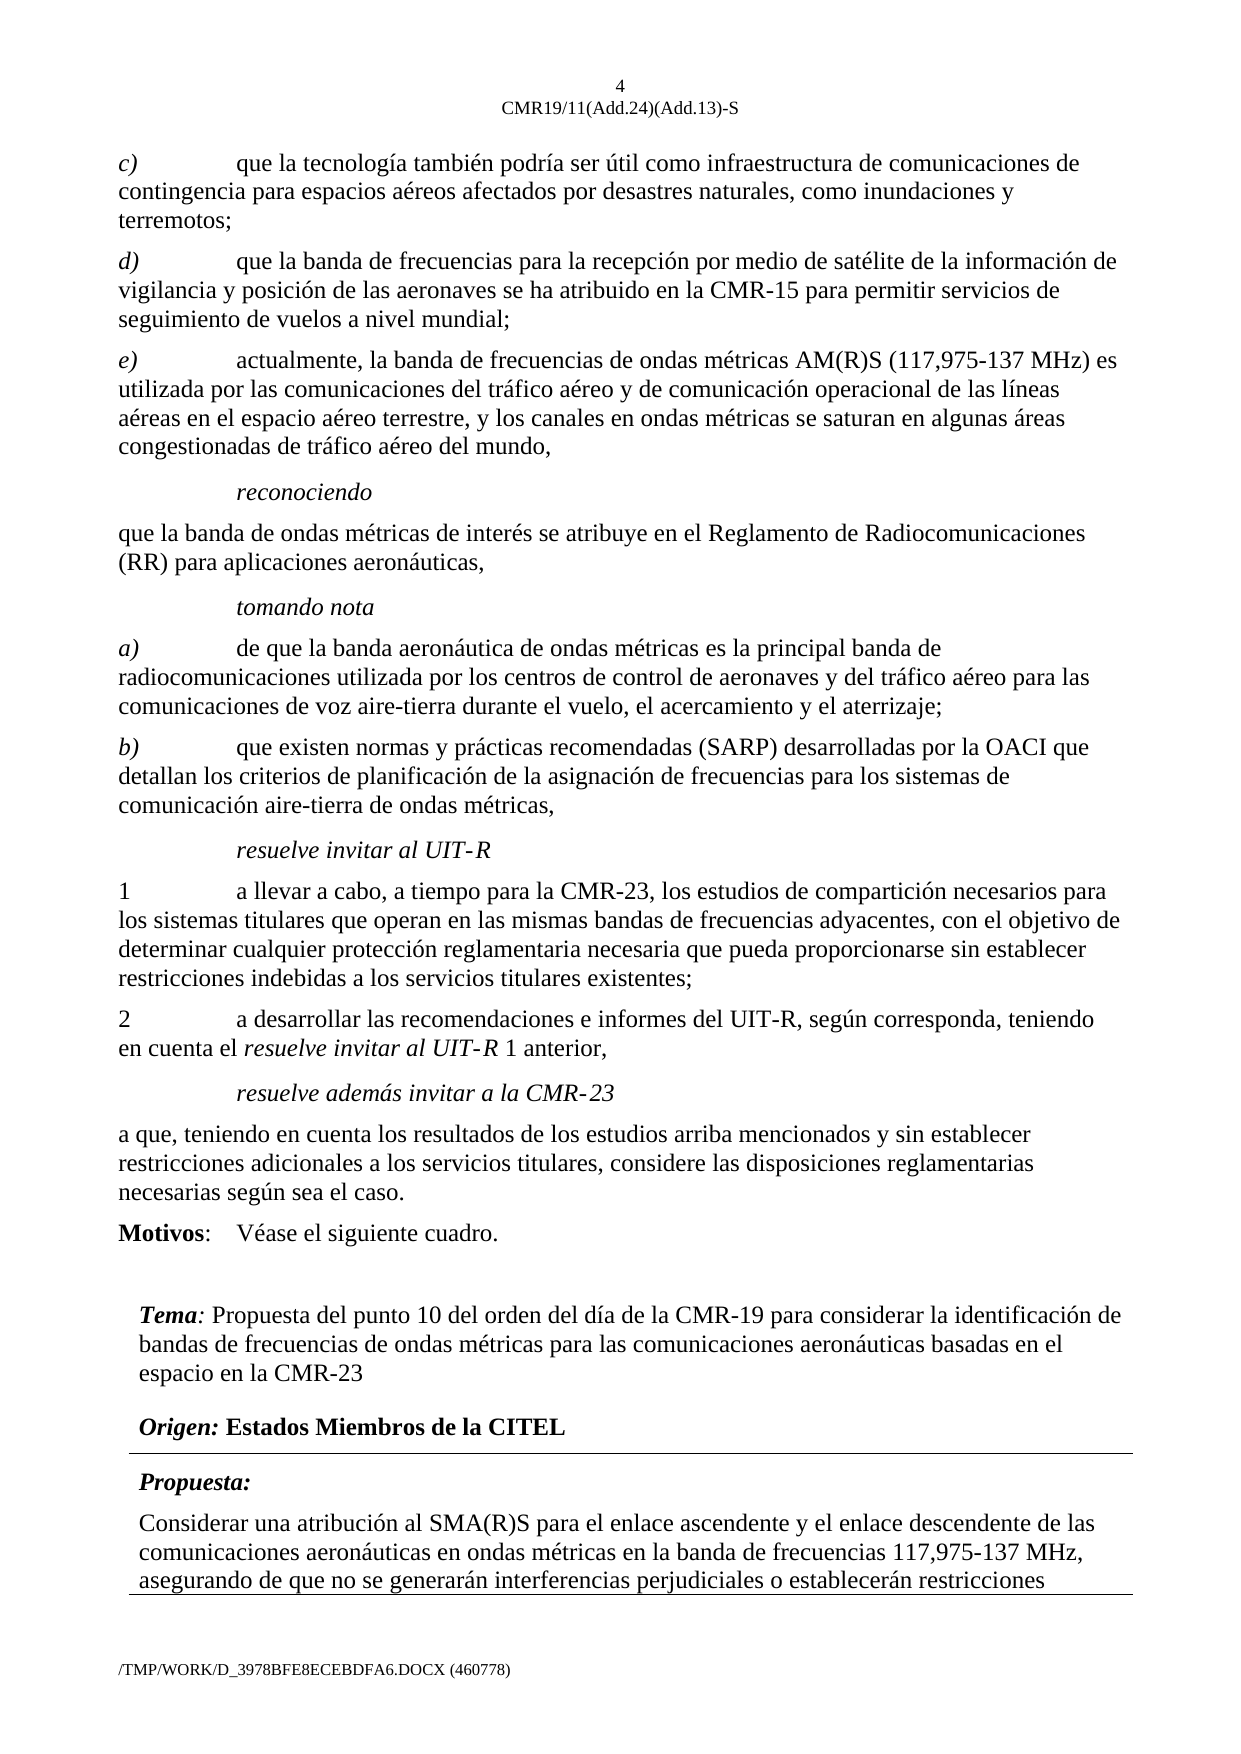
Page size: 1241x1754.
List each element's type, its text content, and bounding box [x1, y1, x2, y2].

text b) que existen normas y prácticas recomendadas (SARP) desarrolladas por la OACI que detallan los criterios de planificación de la asignación de frecuencias para los sistemas de comunicación aire-tierra de ondas métricas, [118, 732, 1122, 818]
text tomando nota [236, 592, 1122, 621]
text c) que la tecnología también podría ser útil como infraestructura de comunicaciones de contingencia para espacios aéreos afectados por desastres naturales, como inundaciones y terremotos; [118, 148, 1122, 234]
text a) de que la banda aeronáutica de ondas métricas es la principal banda de radiocomunicaciones utilizada por los centros de control de aeronaves y del tráfico aéreo para las comunicaciones de voz aire-tierra durante el vuelo, el acercamiento y el aterrizaje; [118, 633, 1122, 720]
table_cell Origen: Estados Miembros de la CITEL [129, 1399, 1132, 1453]
table_header Tema: Propuesta del punto 10 del orden del día de la CMR-19 para considerar la identificación de bandas de frecuencias de ondas métricas para las comunicaciones aeronáuticas basadas en el espacio en la CMR-23 [129, 1288, 1132, 1399]
text reconociendo [236, 477, 1122, 506]
text que la banda de ondas métricas de interés se atribuye en el Reglamento de Radiocomunicaciones (RR) para aplicaciones aeronáuticas, [118, 518, 1122, 576]
text resuelve además invitar a la CMR-23 [236, 1078, 1122, 1107]
text Motivos: Véase el siguiente cuadro. [118, 1218, 1122, 1247]
text e) actualmente, la banda de frecuencias de ondas métricas AM(R)S (117,975-137 MHz) es utilizada por las comunicaciones del tráfico aéreo y de comunicación operacional de las líneas aéreas en el espacio aéreo terrestre, y los canales en ondas métricas se saturan en algunas áreas congestionadas de tráfico aéreo del mundo, [118, 345, 1122, 460]
text d) que la banda de frecuencias para la recepción por medio de satélite de la información de vigilancia y posición de las aeronaves se ha atribuido en la CMR-15 para permitir servicios de seguimiento de vuelos a nivel mundial; [118, 246, 1122, 333]
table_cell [129, 1454, 1132, 1594]
text 2 a desarrollar las recomendaciones e informes del UIT-R, según corresponda, teniendo en cuenta el resuelve invitar al UIT-R 1 anterior, [118, 1004, 1122, 1061]
text a que, teniendo en cuenta los resultados de los estudios arriba mencionados y sin establecer restricciones adicionales a los servicios titulares, considere las disposiciones reglamentarias necesarias según sea el caso. [118, 1119, 1122, 1206]
text resuelve invitar al UIT-R [236, 835, 1122, 864]
text 1 a llevar a cabo, a tiempo para la CMR-23, los estudios de compartición necesarios para los sistemas titulares que operan en las mismas bandas de frecuencias adyacentes, con el objetivo de determinar cualquier protección reglamentaria necesaria que pueda proporcionarse sin establecer restricciones indebidas a los servicios titulares existentes; [118, 876, 1122, 991]
